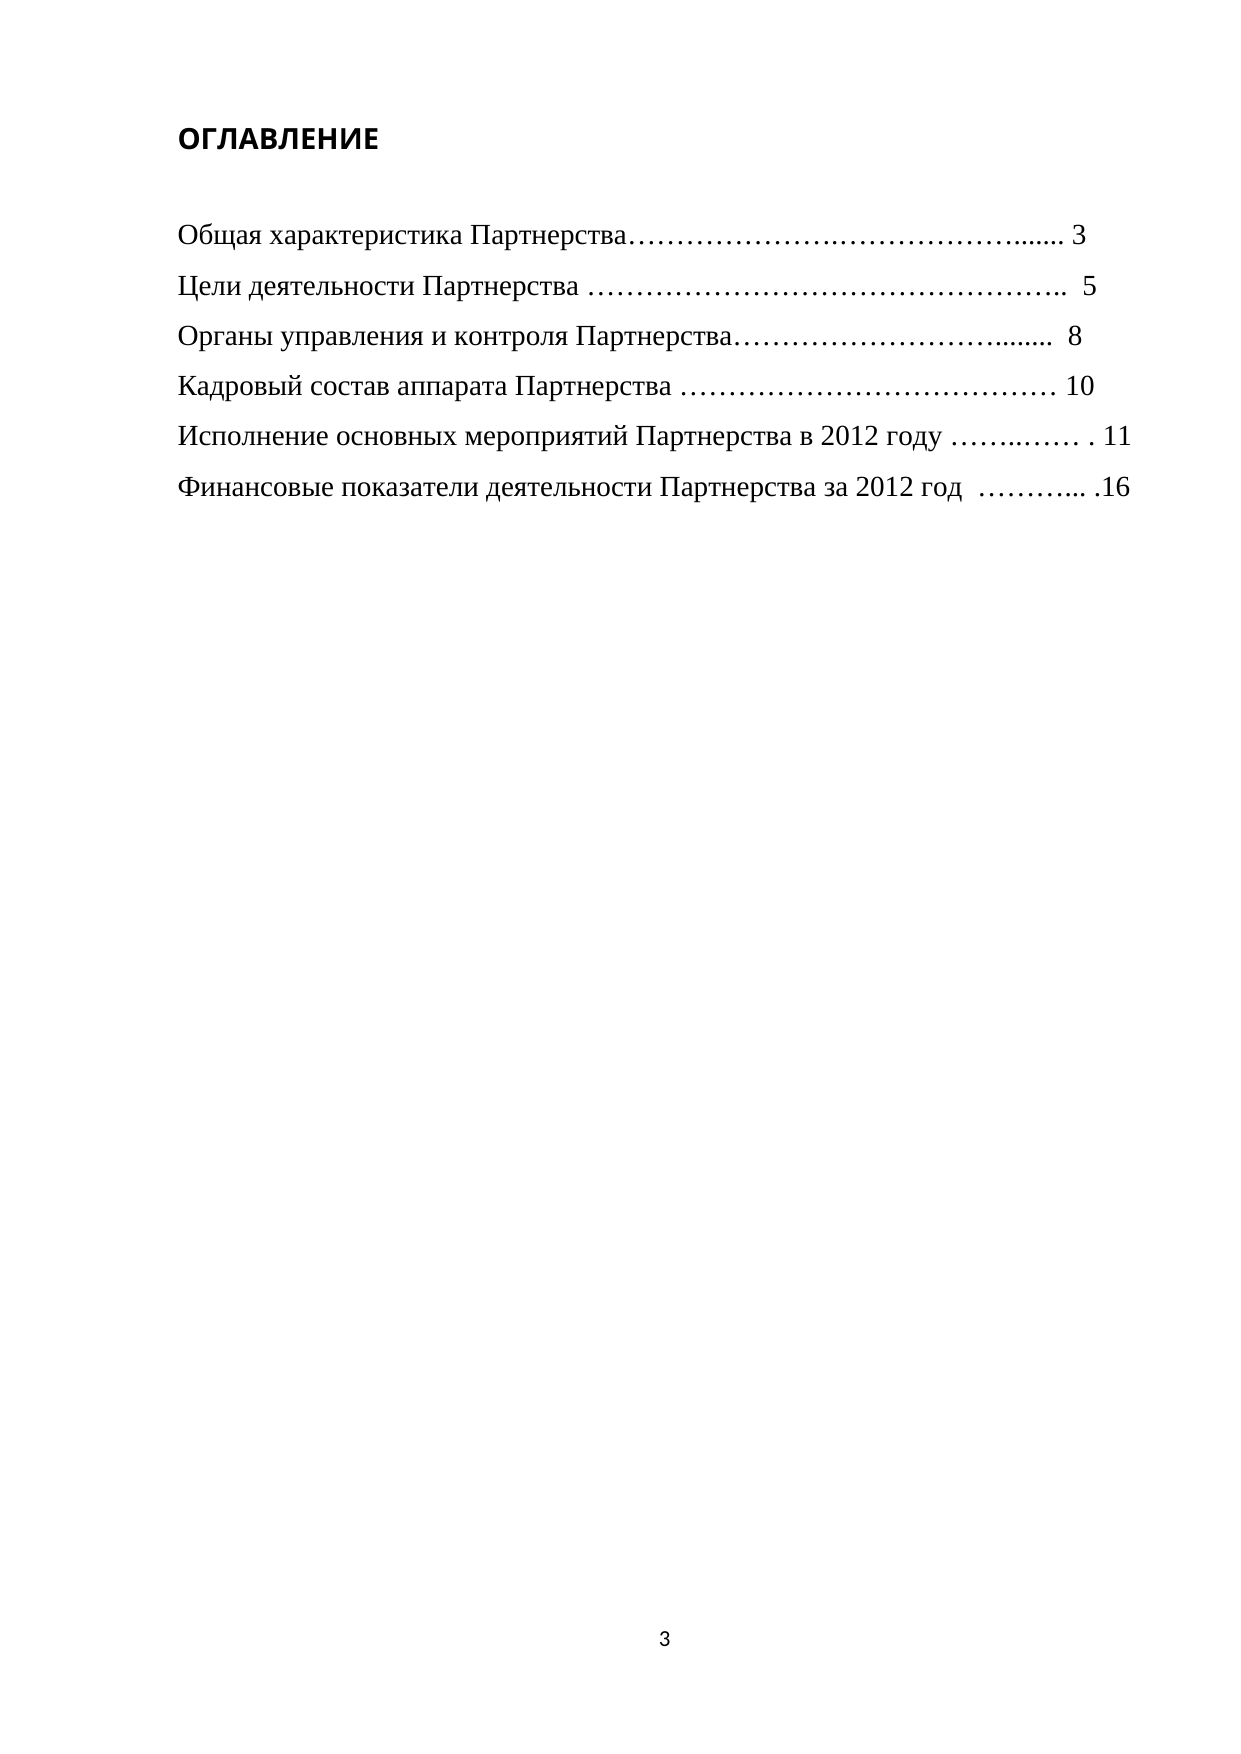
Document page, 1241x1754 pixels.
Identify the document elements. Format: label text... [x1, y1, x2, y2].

text Финансовые показатели деятельности Партнерства за 2012 год ………... .16 [177, 469, 1152, 502]
text Цели деятельности Партнерства ………………………………………….. 5 [177, 268, 1152, 301]
text ОГЛАВЛЕНИЕ [177, 118, 1152, 158]
text Исполнение основных мероприятий Партнерства в 2012 году ……..…… . 11 [177, 418, 1152, 452]
text Органы управления и контроля Партнерства………………………........ 8 [177, 318, 1152, 351]
text Общая характеристика Партнерства………………….………………....... 3 [177, 217, 1152, 251]
text Кадровый состав аппарата Партнерства ………………………………… 10 [177, 368, 1152, 402]
